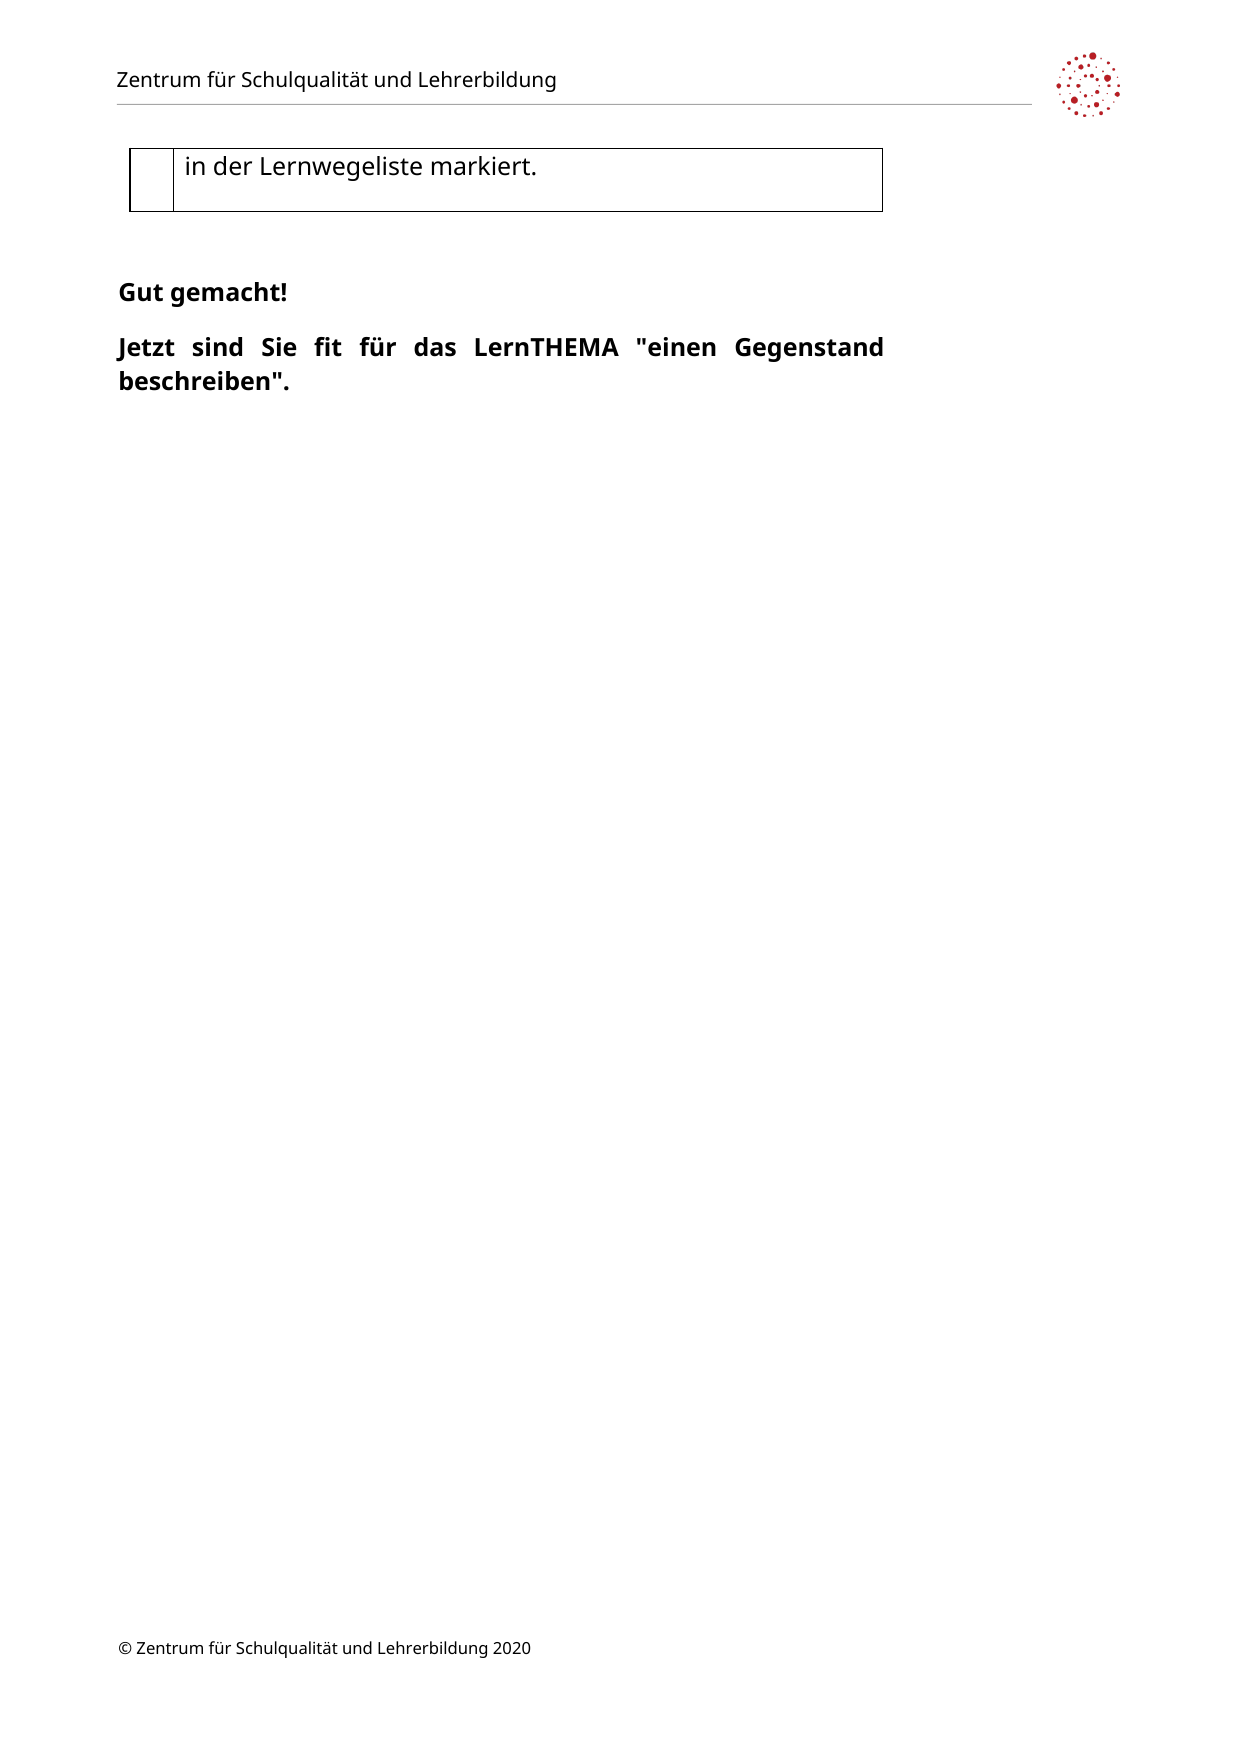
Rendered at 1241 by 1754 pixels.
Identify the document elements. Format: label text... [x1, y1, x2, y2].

picture [1055, 48, 1121, 121]
text Jetzt sind Sie fit für das LernTHEMA "einen Gegenstand beschreiben". [118, 329, 886, 397]
list Gut gemacht! [118, 274, 886, 308]
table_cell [174, 149, 882, 211]
